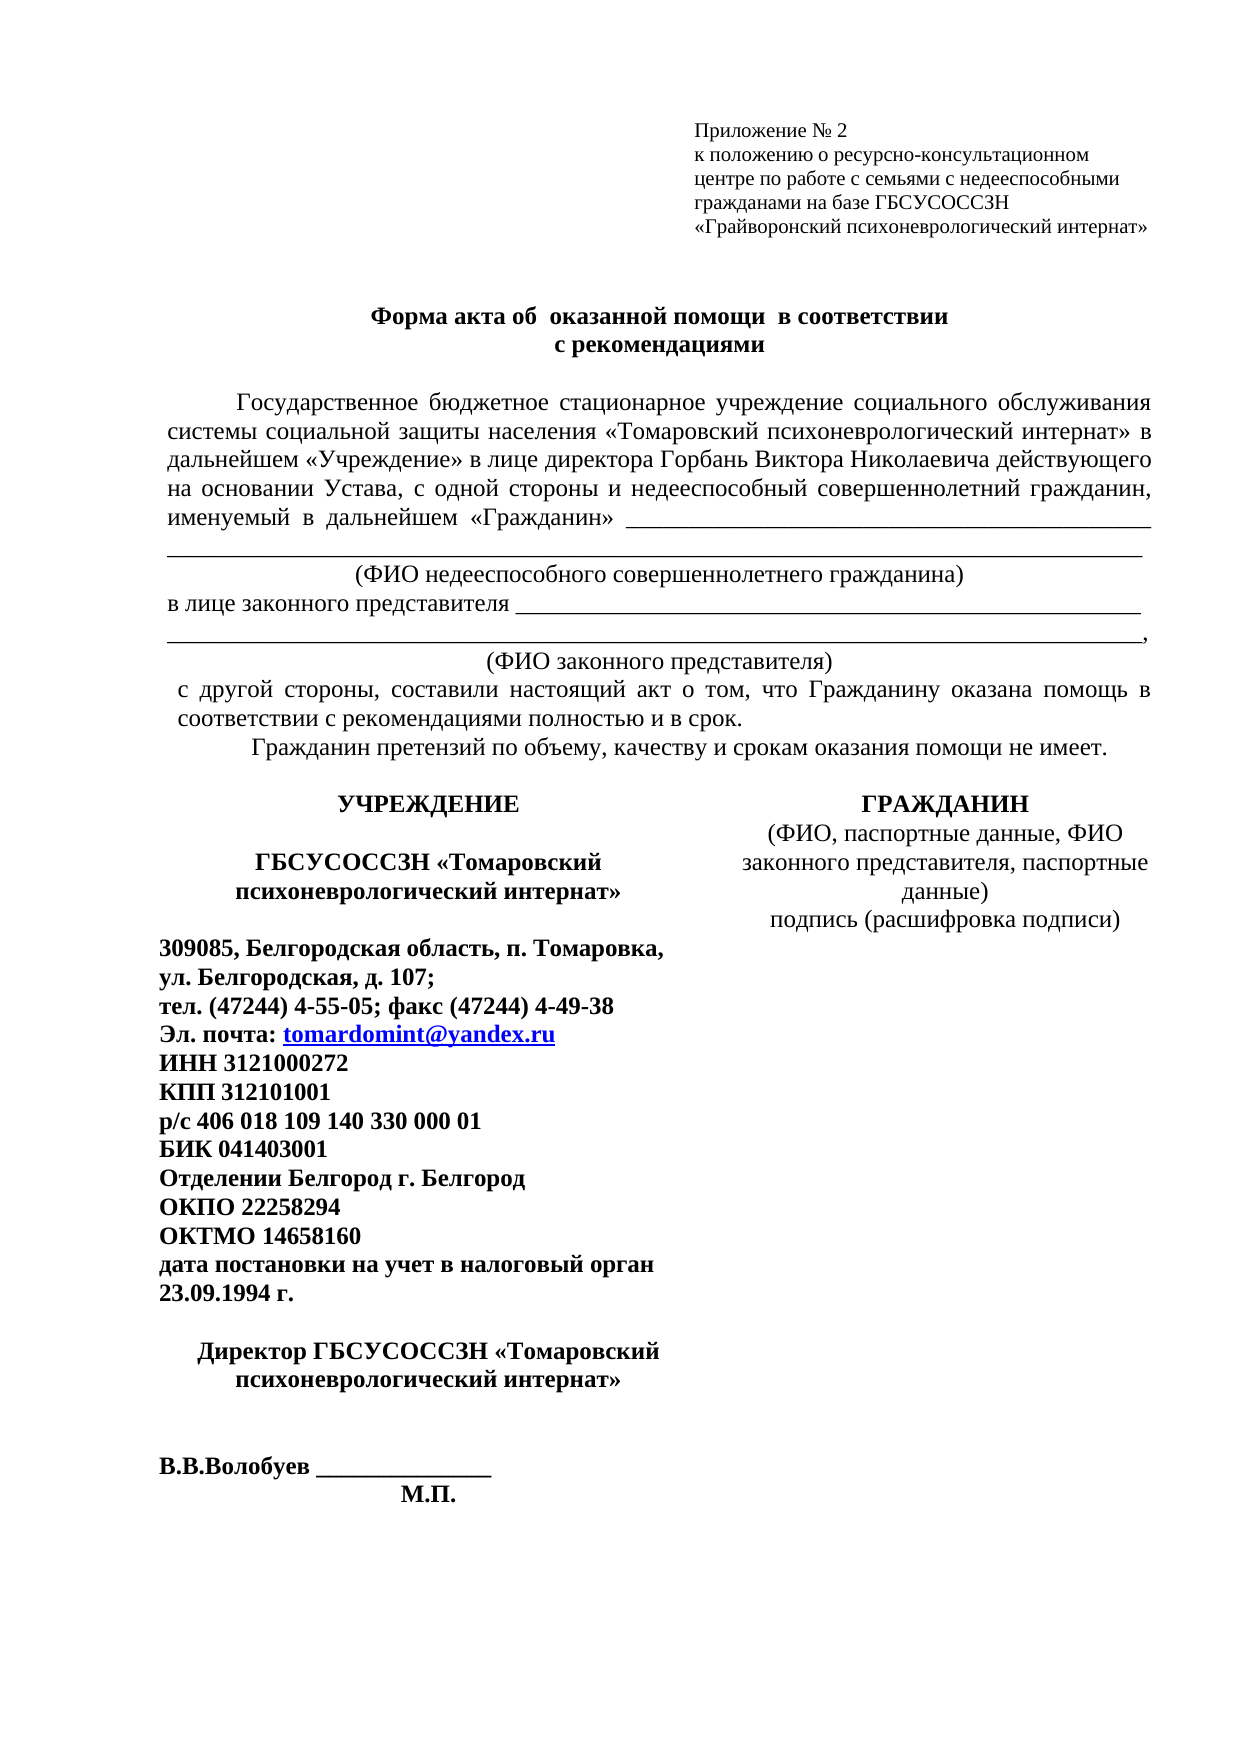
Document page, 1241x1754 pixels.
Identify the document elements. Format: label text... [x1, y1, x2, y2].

text ______________________________________________________________________________, [167, 617, 1152, 646]
text Приложение № 2 [619, 118, 1152, 142]
table_header ГРАЖДАНИН (ФИО, паспортные данные, ФИО законного представителя, паспортные данные) подпись (расшифровка подписи) [709, 790, 1181, 1566]
text с рекомендациями [167, 329, 1152, 358]
text Гражданин претензий по объему, качеству и срокам оказания помощи не имеет. [177, 732, 1152, 761]
text с другой стороны, составили настоящий акт о том, что Гражданину оказана помощь в соответствии с рекомендациями полностью и в срок. [177, 674, 1152, 732]
text Государственное бюджетное стационарное учреждение социального обслуживания системы социальной защиты населения «Томаровский психоневрологический интернат» в дальнейшем «Учреждение» в лице директора Горбань Виктора Николаевича действующего на основании Устава, с одной стороны и недееспособный совершеннолетний гражданин, именуемый в дальнейшем «Гражданин» __________________________________________ ______________________________________________________________________________ [167, 387, 1152, 559]
text (ФИО законного представителя) [167, 646, 1152, 674]
text Форма акта об оказанной помощи в соответствии [167, 301, 1152, 329]
text в лице законного представителя __________________________________________________ [167, 588, 1152, 617]
text (ФИО недееспособного совершеннолетнего гражданина) [167, 559, 1152, 588]
text к положению о ресурсно-консультационном центре по работе с семьями с недееспособными гражданами на базе ГБСУСОССЗН «Грайворонский психоневрологический интернат» [694, 142, 1152, 238]
table_header УЧРЕЖДЕНИЕ ГБСУСОССЗН «Томаровский психоневрологический интернат» 309085, Белгородская область, п. Томаровка, ул. Белгородская, д. 107; тел. (47244) 4-55-05; факс (47244) 4-49-38 Эл. почта: tomardomint@yandex.ru ИНН 3121000272 КПП 312101001 р/с 406 018 109 140 330 000 01 БИК 041403001 Отделении Белгород г. Белгород ОКПО 22258294 ОКТМО 14658160 дата постановки на учет в налоговый орган 23.09.1994 г. Директор ГБСУСОССЗН «Томаровский психоневрологический интернат» В.В.Волобуев ______________ М.П. [148, 790, 709, 1566]
